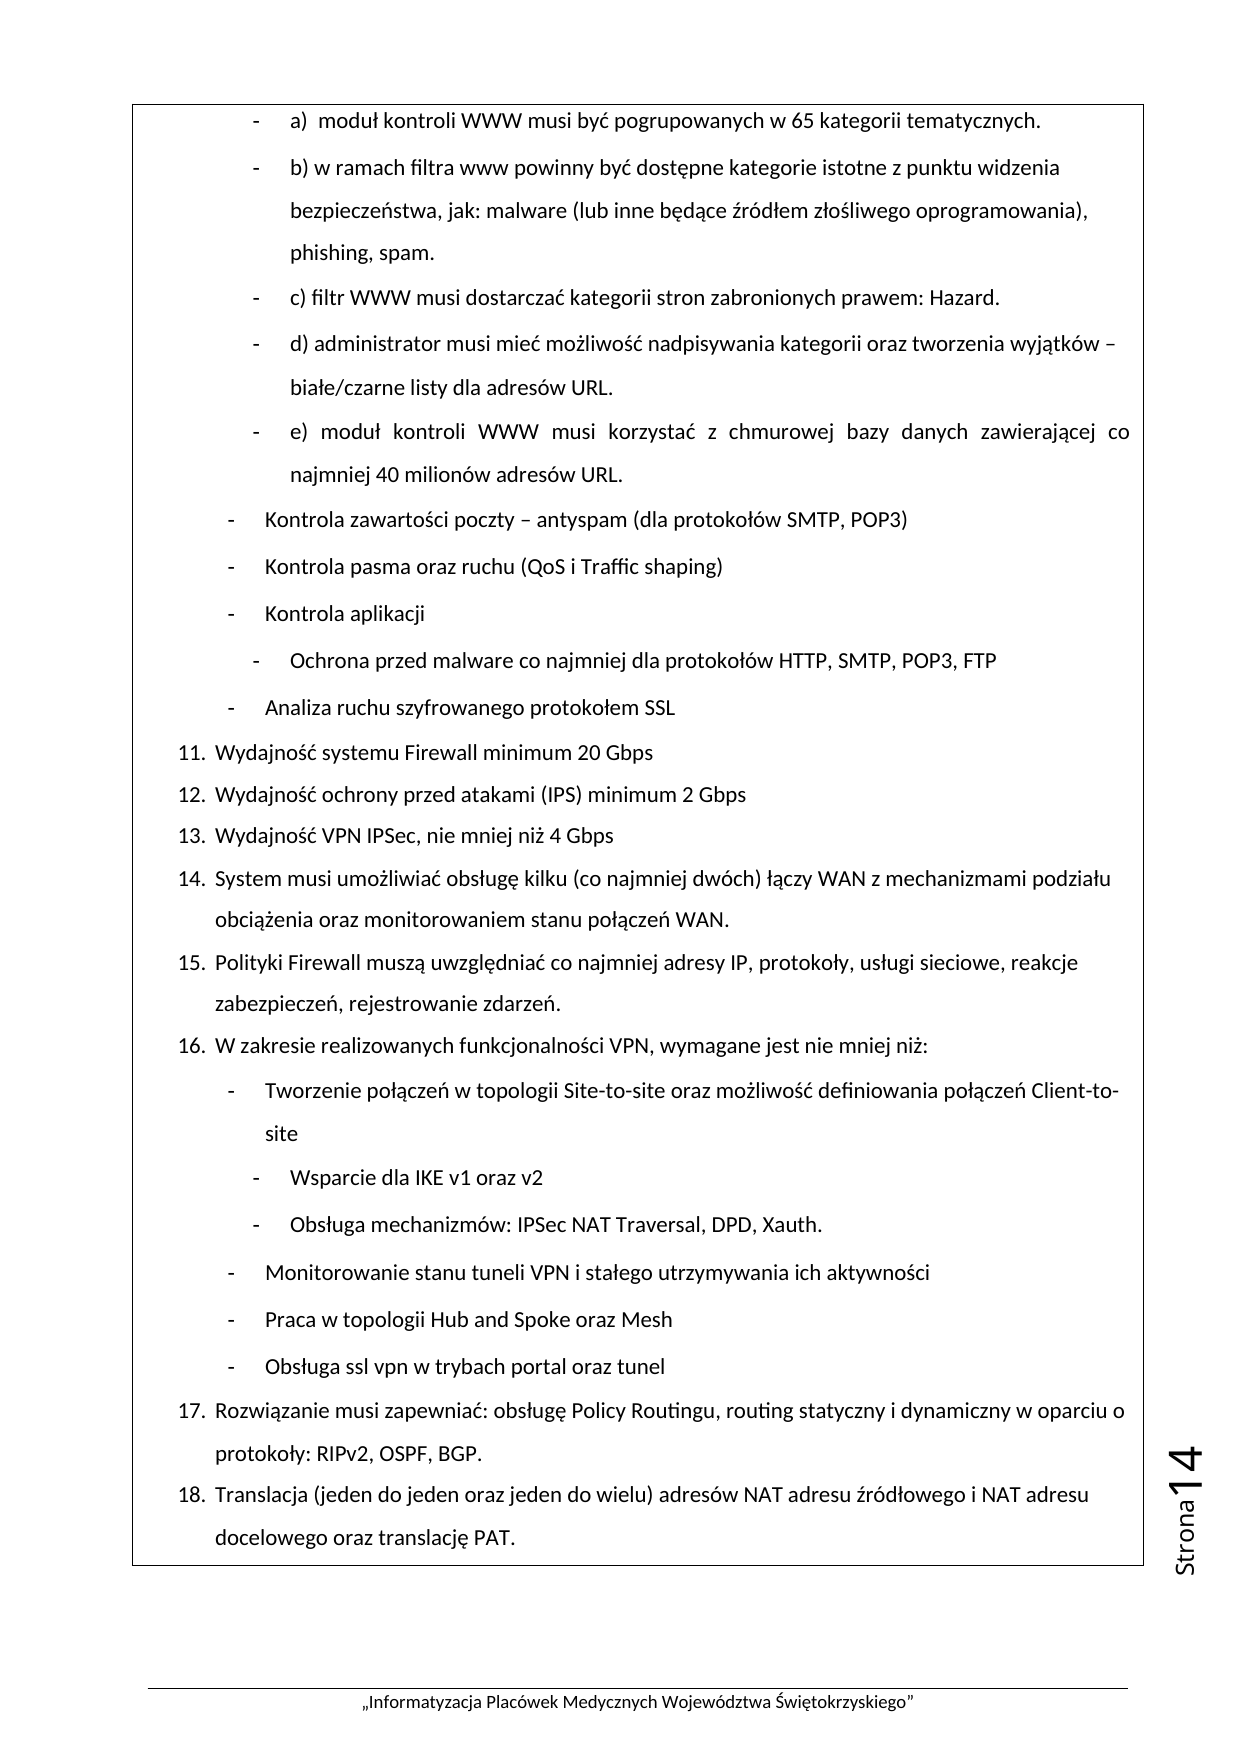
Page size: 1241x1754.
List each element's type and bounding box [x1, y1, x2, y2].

table_cell [133, 105, 1143, 1565]
